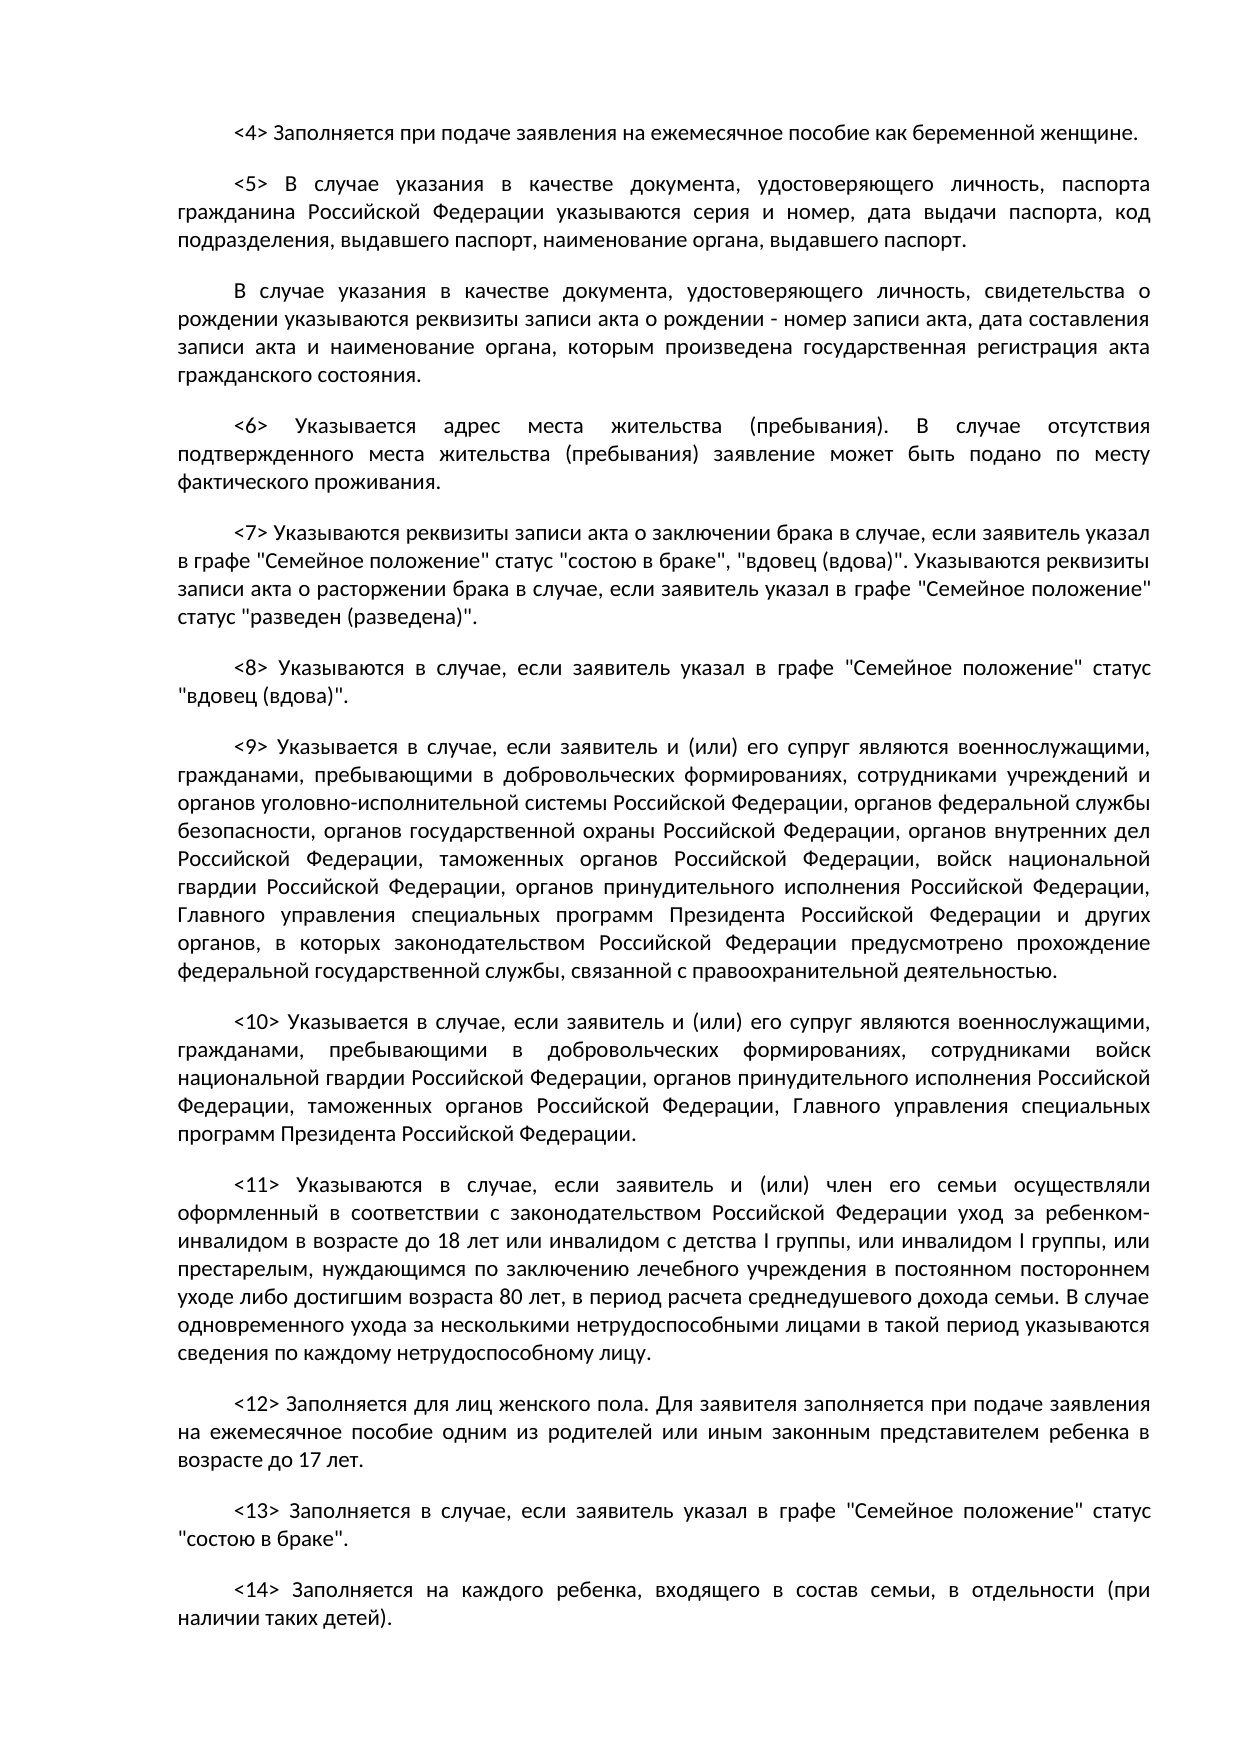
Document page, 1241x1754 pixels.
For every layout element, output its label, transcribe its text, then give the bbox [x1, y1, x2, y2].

text <14> Заполняется на каждого ребенка, входящего в состав семьи, в отдельности (при наличии таких детей). [177, 1575, 1152, 1631]
text <8> Указываются в случае, если заявитель указал в графе "Семейное положение" статус "вдовец (вдова)". [177, 653, 1152, 709]
text <13> Заполняется в случае, если заявитель указал в графе "Семейное положение" статус "состою в браке". [177, 1496, 1152, 1552]
text <9> Указывается в случае, если заявитель и (или) его супруг являются военнослужащими, гражданами, пребывающими в добровольческих формированиях, сотрудниками учреждений и органов уголовно-исполнительной системы Российской Федерации, органов федеральной службы безопасности, органов государственной охраны Российской Федерации, органов внутренних дел Российской Федерации, таможенных органов Российской Федерации, войск национальной гвардии Российской Федерации, органов принудительного исполнения Российской Федерации, Главного управления специальных программ Президента Российской Федерации и других органов, в которых законодательством Российской Федерации предусмотрено прохождение федеральной государственной службы, связанной с правоохранительной деятельностью. [177, 732, 1152, 984]
text <4> Заполняется при подаче заявления на ежемесячное пособие как беременной женщине. [177, 118, 1152, 146]
text В случае указания в качестве документа, удостоверяющего личность, свидетельства о рождении указываются реквизиты записи акта о рождении - номер записи акта, дата составления записи акта и наименование органа, которым произведена государственная регистрация акта гражданского состояния. [177, 276, 1152, 388]
text <12> Заполняется для лиц женского пола. Для заявителя заполняется при подаче заявления на ежемесячное пособие одним из родителей или иным законным представителем ребенка в возрасте до 17 лет. [177, 1389, 1152, 1473]
text <6> Указывается адрес места жительства (пребывания). В случае отсутствия подтвержденного места жительства (пребывания) заявление может быть подано по месту фактического проживания. [177, 411, 1152, 495]
text <10> Указывается в случае, если заявитель и (или) его супруг являются военнослужащими, гражданами, пребывающими в добровольческих формированиях, сотрудниками войск национальной гвардии Российской Федерации, органов принудительного исполнения Российской Федерации, таможенных органов Российской Федерации, Главного управления специальных программ Президента Российской Федерации. [177, 1007, 1152, 1147]
text <11> Указываются в случае, если заявитель и (или) член его семьи осуществляли оформленный в соответствии с законодательством Российской Федерации уход за ребенком-инвалидом в возрасте до 18 лет или инвалидом с детства I группы, или инвалидом I группы, или престарелым, нуждающимся по заключению лечебного учреждения в постоянном постороннем уходе либо достигшим возраста 80 лет, в период расчета среднедушевого дохода семьи. В случае одновременного ухода за несколькими нетрудоспособными лицами в такой период указываются сведения по каждому нетрудоспособному лицу. [177, 1170, 1152, 1366]
text <7> Указываются реквизиты записи акта о заключении брака в случае, если заявитель указал в графе "Семейное положение" статус "состою в браке", "вдовец (вдова)". Указываются реквизиты записи акта о расторжении брака в случае, если заявитель указал в графе "Семейное положение" статус "разведен (разведена)". [177, 518, 1152, 630]
text <5> В случае указания в качестве документа, удостоверяющего личность, паспорта гражданина Российской Федерации указываются серия и номер, дата выдачи паспорта, код подразделения, выдавшего паспорт, наименование органа, выдавшего паспорт. [177, 169, 1152, 253]
